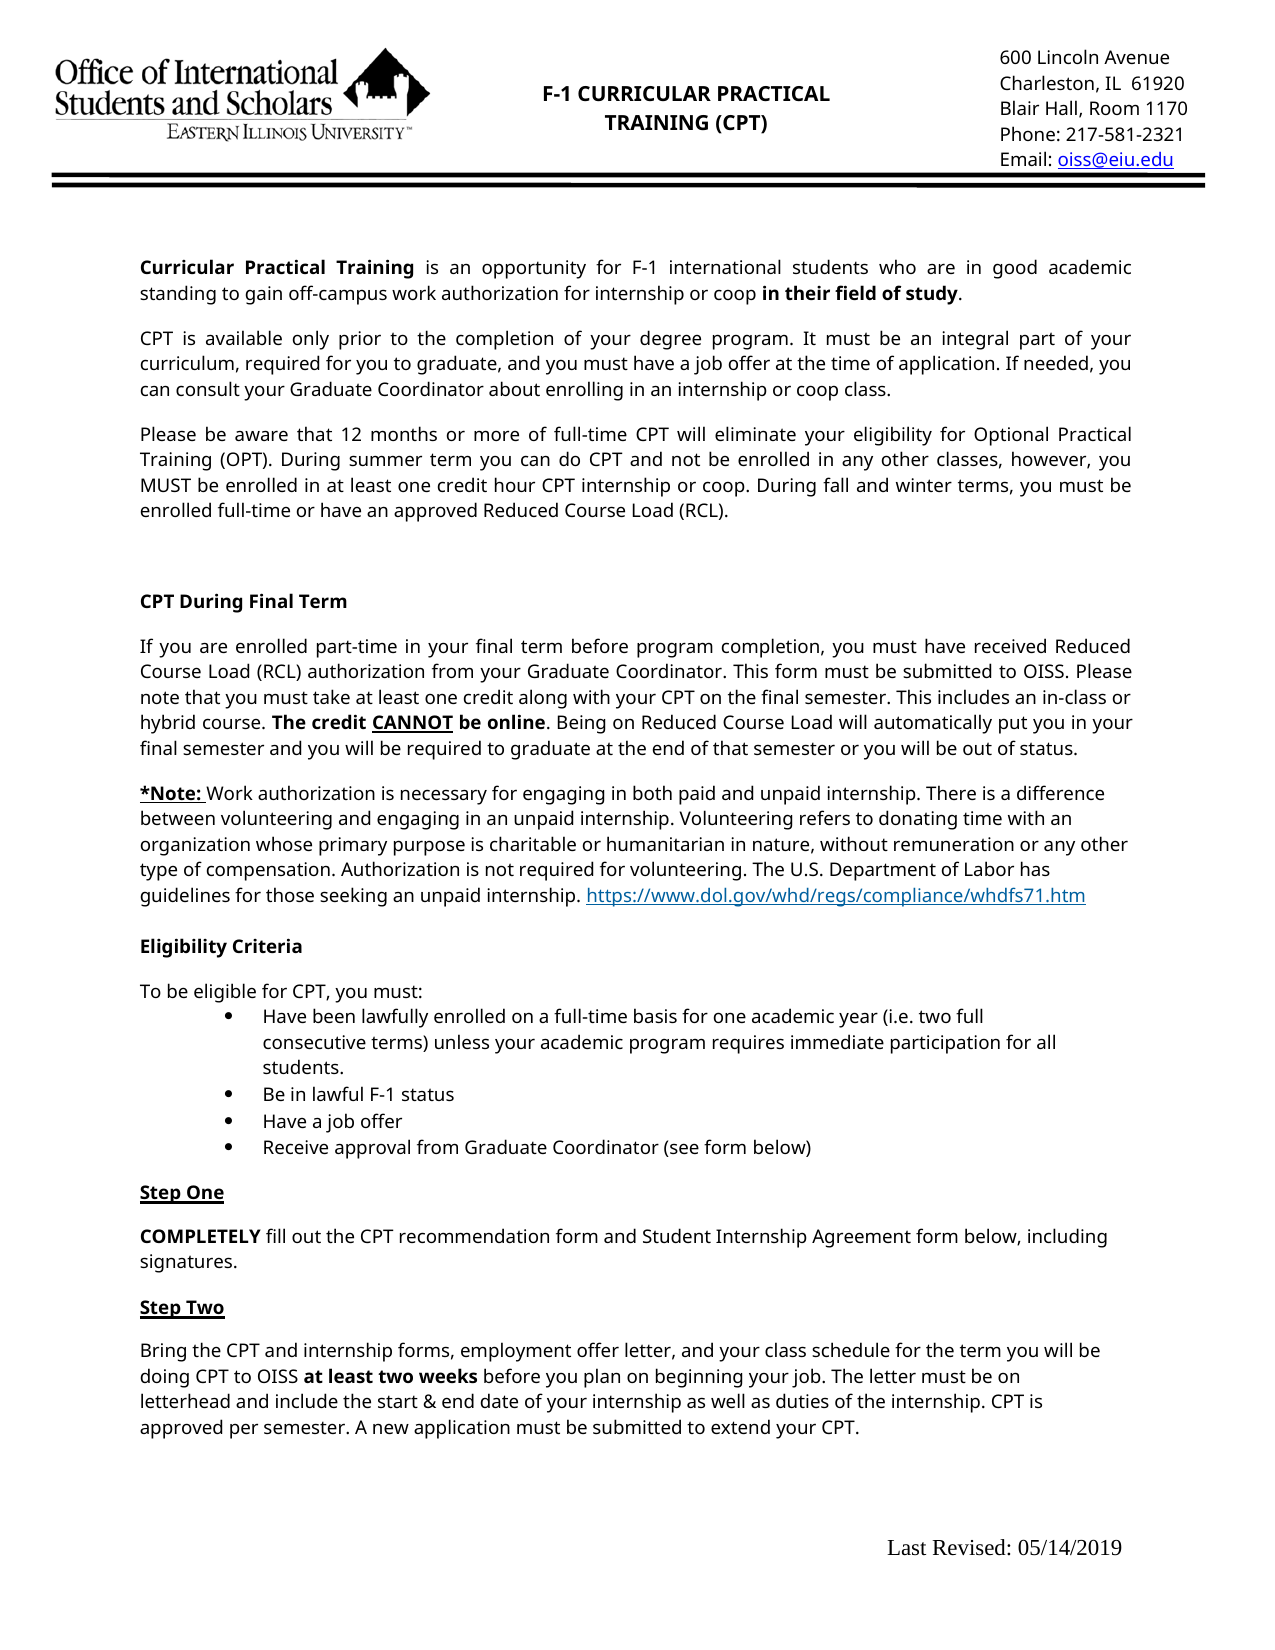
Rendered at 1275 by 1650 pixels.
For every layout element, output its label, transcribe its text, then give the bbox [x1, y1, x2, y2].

text Please be aware that 12 months or more of full-time CPT will eliminate your eligibility for Optional Practical Training (OPT). During summer term you can do CPT and not be enrolled in any other classes, however, you MUST be enrolled in at least one credit hour CPT internship or coop. During fall and winter terms, you must be enrolled full-time or have an approved Reduced Course Load (RCL). [139, 421, 1133, 523]
text CPT is available only prior to the completion of your degree program. It must be an integral part of your curriculum, required for you to graduate, and you must have a job offer at the time of application. If needed, you can consult your Graduate Coordinator about enrolling in an internship or coop class. [139, 325, 1133, 402]
subtitle Step One [139, 1179, 1133, 1205]
text COMPLETELY fill out the CPT recommendation form and Student Internship Agreement form below, including signatures. [139, 1223, 1113, 1274]
text Curricular Practical Training is an opportunity for F-1 international students who are in good academic standing to gain off-campus work authorization for internship or coop in their field of study. [139, 255, 1133, 306]
list Have a job offer [225, 1107, 1133, 1133]
subtitle Step Two [139, 1294, 1133, 1319]
text To be eligible for CPT, you must: [139, 977, 1133, 1003]
text Bring the CPT and internship forms, employment offer letter, and your class schedule for the term you will be doing CPT to OISS at least two weeks before you plan on beginning your job. The letter must be on letterhead and include the start & end date of your internship as well as duties of the internship. CPT is approved per semester. A new application must be submitted to extend your CPT. [139, 1338, 1106, 1440]
subtitle CPT During Final Term [139, 589, 1133, 614]
picture [38, 37, 458, 152]
text *Note: Work authorization is necessary for engaging in both paid and unpaid internship. There is a difference between volunteering and engaging in an unpaid internship. Volunteering refers to donating time with an organization whose primary purpose is charitable or humanitarian in nature, without remuneration or any other type of compensation. Authorization is not required for volunteering. The U.S. Department of Labor has guidelines for those seeking an unpaid internship. https://www.dol.gov/whd/regs/compliance/whdfs71.htm [139, 780, 1133, 907]
list Have been lawfully enrolled on a full-time basis for one academic year (i.e. two full consecutive terms) unless your academic program requires immediate participation for all students. [225, 1003, 1084, 1080]
text If you are enrolled part-time in your final term before program completion, you must have received Reduced Course Load (RCL) authorization from your Graduate Coordinator. This form must be submitted to OISS. Please note that you must take at least one credit along with your CPT on the final semester. This includes an in-class or hybrid course. The credit CANNOT be online. Being on Reduced Course Load will automatically put you in your final semester and you will be required to graduate at the end of that semester or you will be out of status. [139, 633, 1133, 761]
subtitle Eligibility Criteria [139, 933, 1133, 959]
list Receive approval from Graduate Coordinator (see form below) [225, 1133, 1133, 1160]
list Be in lawful F-1 status [225, 1081, 1133, 1107]
